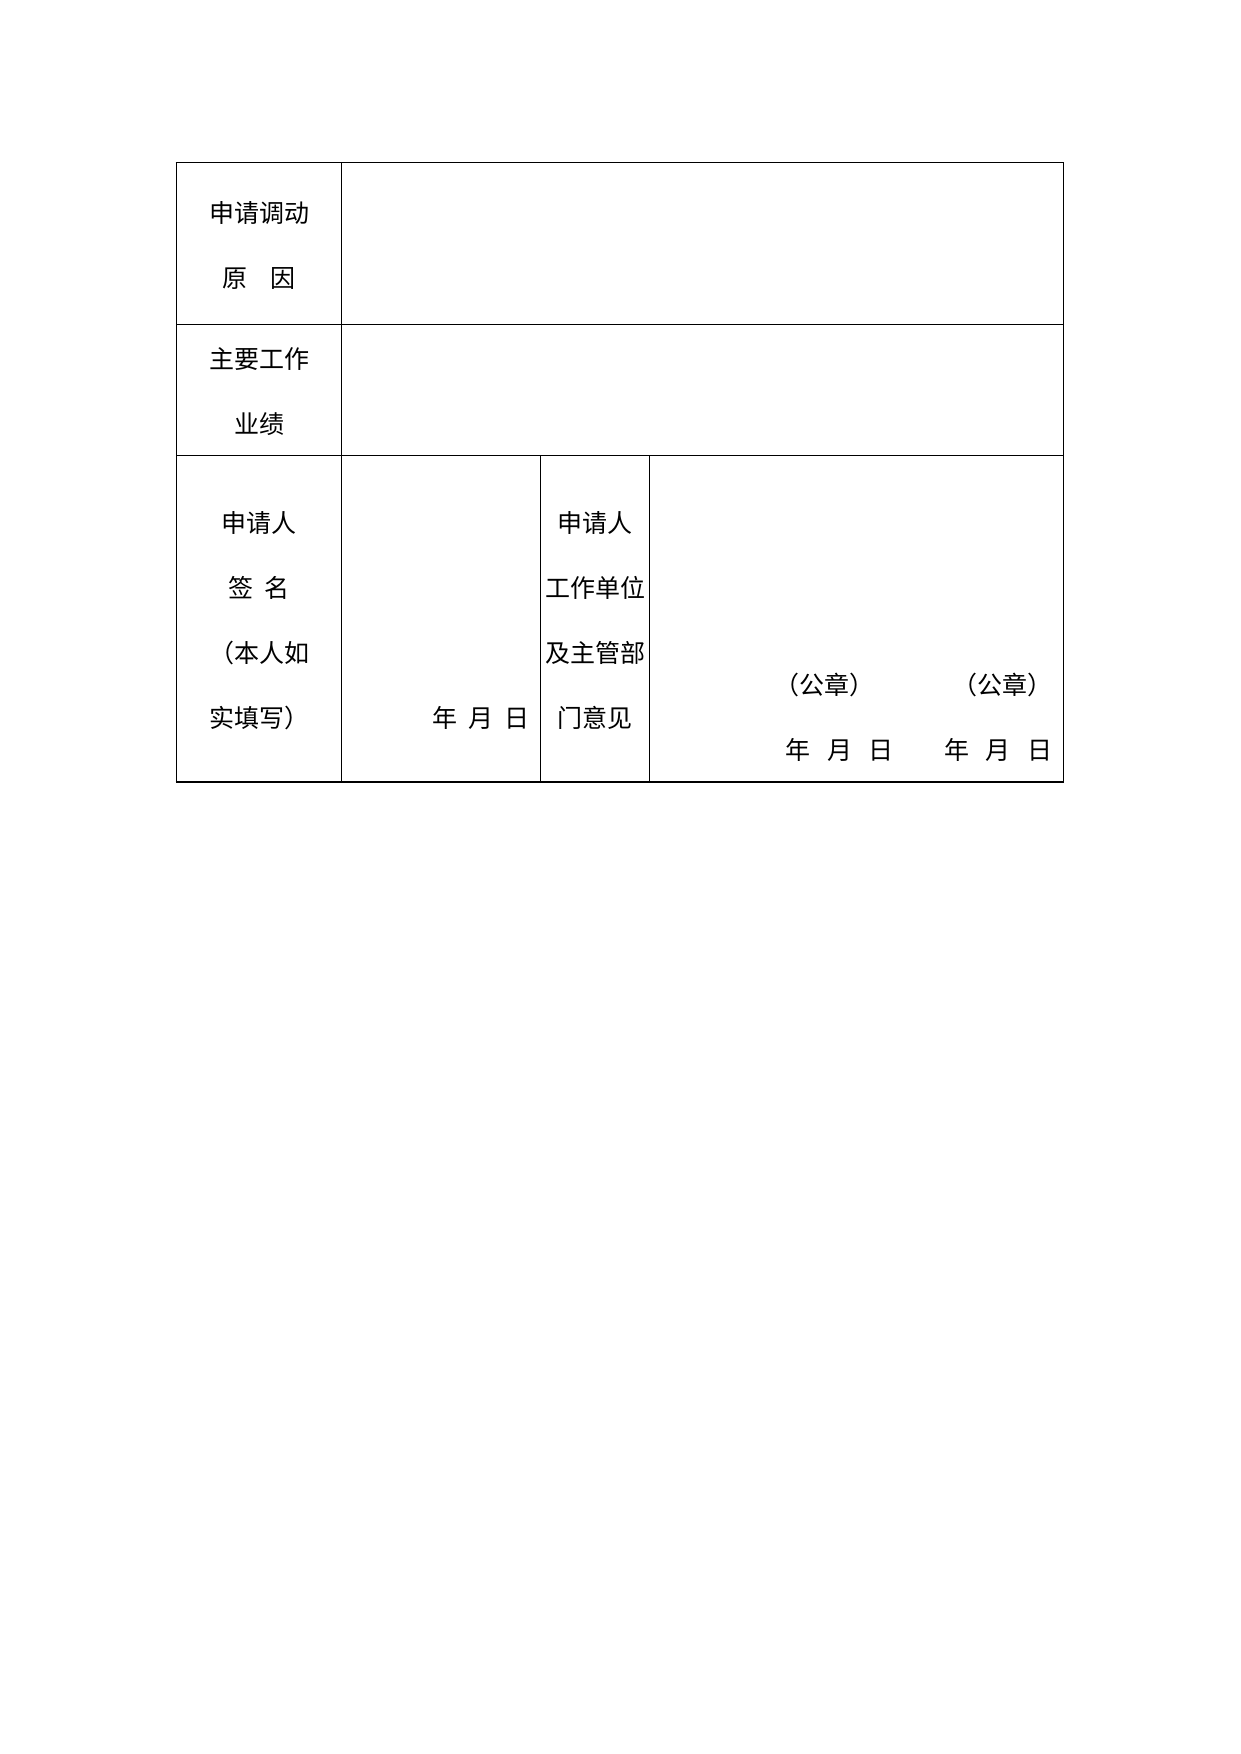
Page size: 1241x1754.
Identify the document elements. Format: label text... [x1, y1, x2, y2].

table_cell （公章） （公章） 年 月 日 年 月 日 [650, 456, 1063, 781]
table_cell 申请人 签 名 （本人如 实填写） [177, 456, 341, 781]
table_cell [342, 325, 1063, 455]
table_cell 申请调动 原 因 [177, 163, 341, 324]
table_cell 申请人 工作单位 及主管部门意见 [541, 456, 649, 781]
table_cell 主要工作 业绩 [177, 325, 341, 455]
table_cell 年 月 日 [342, 456, 540, 781]
table_cell [342, 163, 1063, 324]
